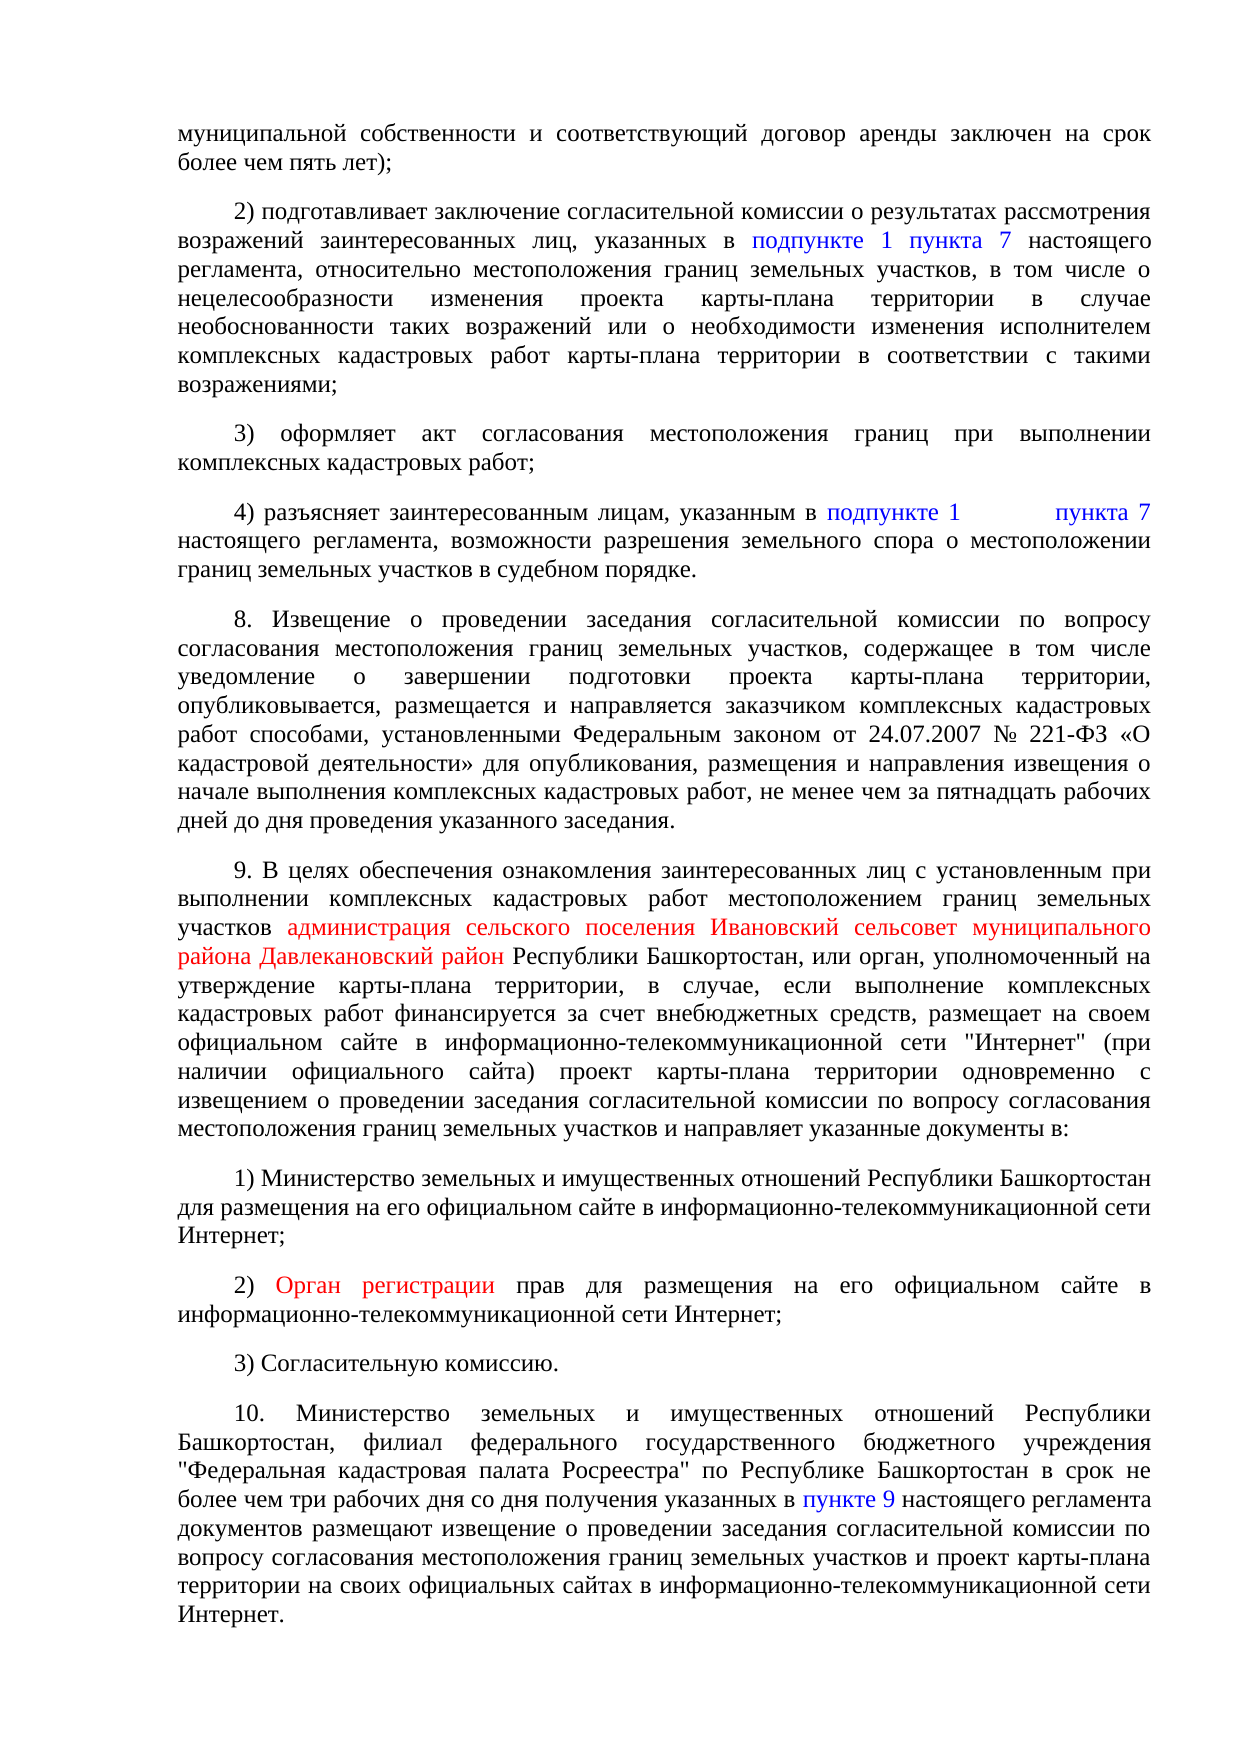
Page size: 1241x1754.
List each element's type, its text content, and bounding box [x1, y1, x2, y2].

text 1) Министерство земельных и имущественных отношений Республики Башкортостан для размещения на его официальном сайте в информационно-телекоммуникационной сети Интернет; [177, 1163, 1152, 1249]
text 4) разъясняет заинтересованным лицам, указанным в подпункте 1 пункта 7 настоящего регламента, возможности разрешения земельного спора о местоположении границ земельных участков в судебном порядке. [177, 497, 1152, 583]
text 9. В целях обеспечения ознакомления заинтересованных лиц с установленным при выполнении комплексных кадастровых работ местоположением границ земельных участков администрация сельского поселения Ивановский сельсовет муниципального района Давлекановский район Республики Башкортостан, или орган, уполномоченный на утверждение карты-плана территории, в случае, если выполнение комплексных кадастровых работ финансируется за счет внебюджетных средств, размещает на своем официальном сайте в информационно-телекоммуникационной сети "Интернет" (при наличии официального сайта) проект карты-плана территории одновременно с извещением о проведении заседания согласительной комиссии по вопросу согласования местоположения границ земельных участков и направляет указанные документы в: [177, 855, 1152, 1142]
text 2) подготавливает заключение согласительной комиссии о результатах рассмотрения возражений заинтересованных лиц, указанных в подпункте 1 пункта 7 настоящего регламента, относительно местоположения границ земельных участков, в том числе о нецелесообразности изменения проекта карты-плана территории в случае необоснованности таких возражений или о необходимости изменения исполнителем комплексных кадастровых работ карты-плана территории в соответствии с такими возражениями; [177, 196, 1152, 398]
text 3) оформляет акт согласования местоположения границ при выполнении комплексных кадастровых работ; [177, 418, 1152, 476]
text 3) Согласительную комиссию. [177, 1348, 1152, 1377]
text 2) Орган регистрации прав для размещения на его официальном сайте в информационно-телекоммуникационной сети Интернет; [177, 1270, 1152, 1328]
text 8. Извещение о проведении заседания согласительной комиссии по вопросу согласования местоположения границ земельных участков, содержащее в том числе уведомление о завершении подготовки проекта карты-плана территории, опубликовывается, размещается и направляется заказчиком комплексных кадастровых работ способами, установленными Федеральным законом от 24.07.2007 № 221-ФЗ «О кадастровой деятельности» для опубликования, размещения и направления извещения о начале выполнения комплексных кадастровых работ, не менее чем за пятнадцать рабочих дней до дня проведения указанного заседания. [177, 604, 1152, 834]
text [177, 118, 1152, 176]
text 10. Министерство земельных и имущественных отношений Республики Башкортостан, филиал федерального государственного бюджетного учреждения "Федеральная кадастровая палата Росреестра" по Республике Башкортостан в срок не более чем три рабочих дня со дня получения указанных в пункте 9 настоящего регламента документов размещают извещение о проведении заседания согласительной комиссии по вопросу согласования местоположения границ земельных участков и проект карты-плана территории на своих официальных сайтах в информационно-телекоммуникационной сети Интернет. [177, 1398, 1152, 1628]
